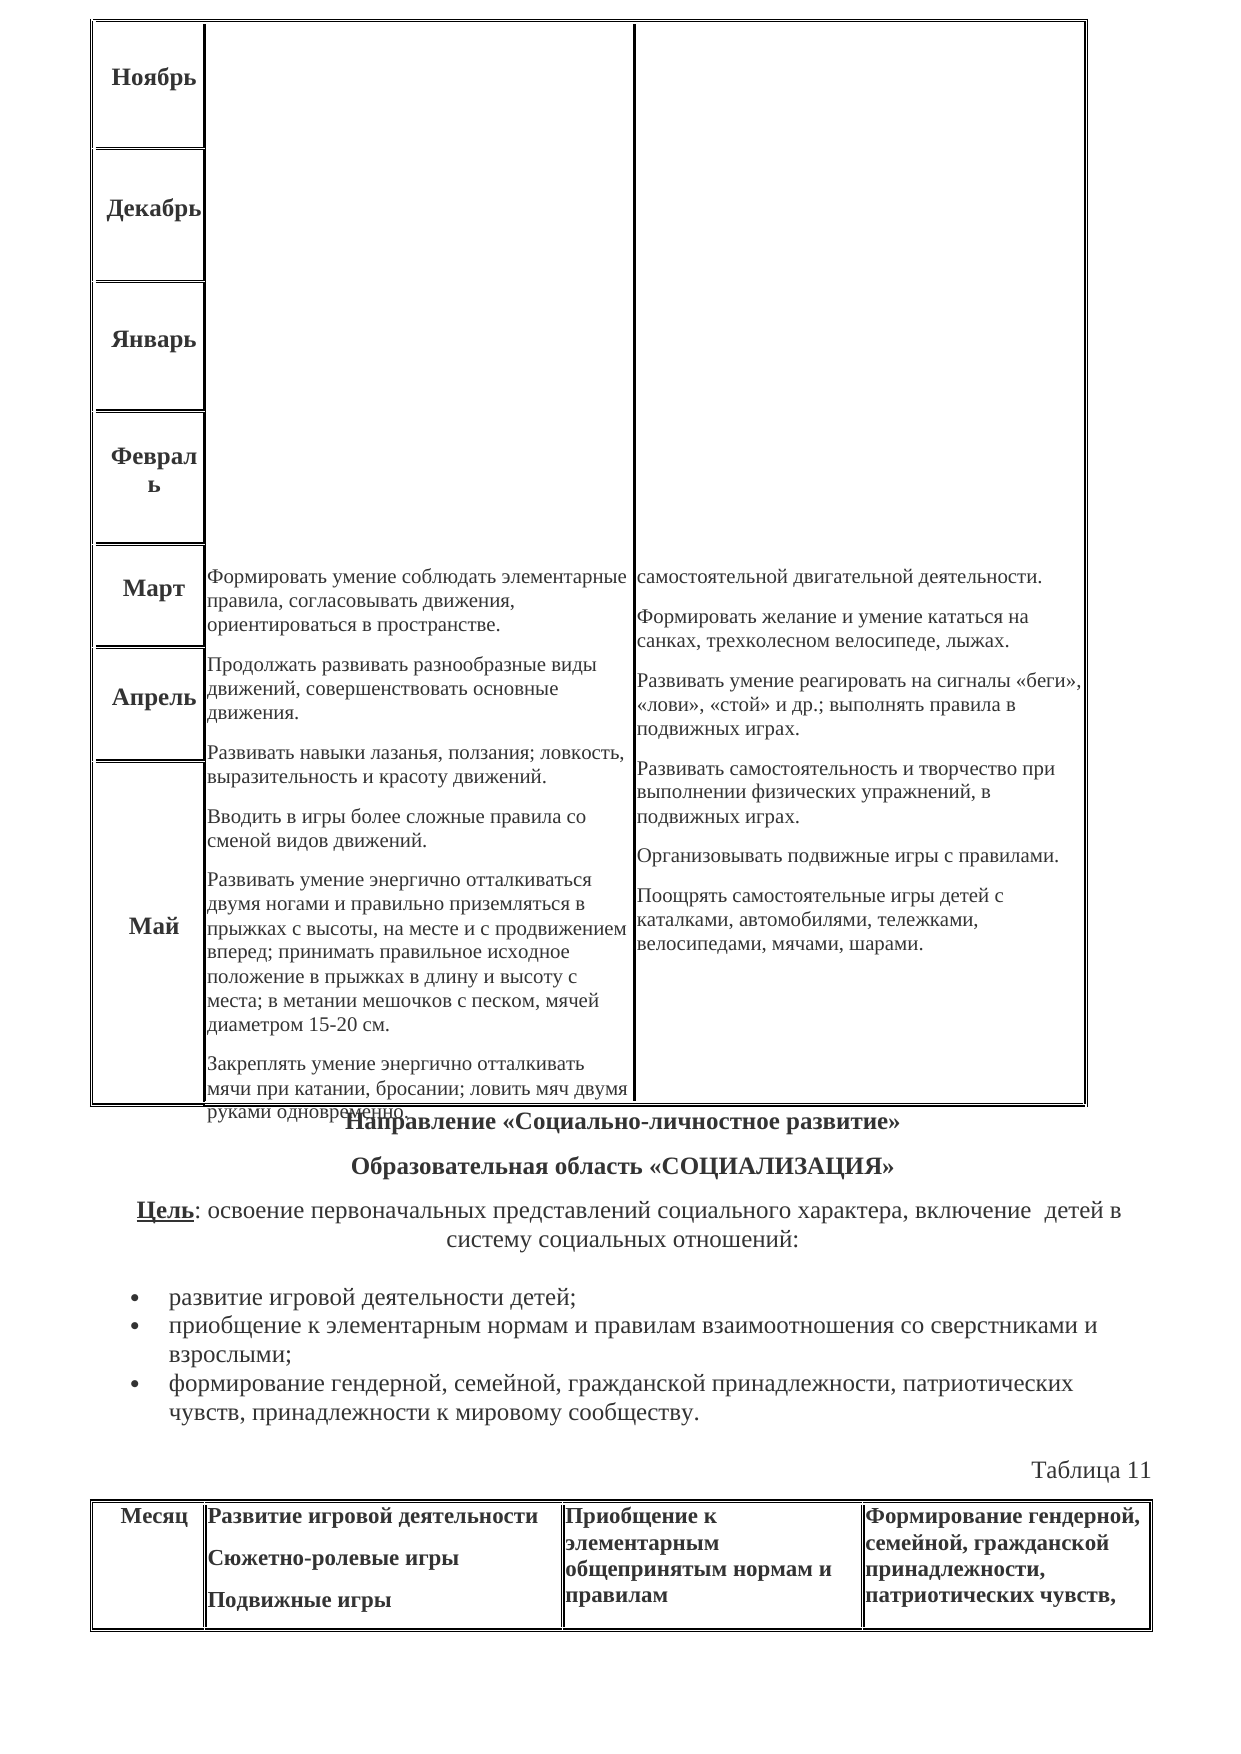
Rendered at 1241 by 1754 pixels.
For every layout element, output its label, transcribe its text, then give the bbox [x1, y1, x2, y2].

table_cell Март [93, 542, 204, 645]
text Таблица 11 [94, 1455, 1152, 1483]
text Образовательная область «СОЦИАЛИЗАЦИЯ» [94, 1151, 1152, 1179]
list развитие игровой деятельности детей; [131, 1282, 1152, 1311]
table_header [563, 1501, 863, 1628]
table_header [863, 1503, 1149, 1628]
text Цель: освоение первоначальных представлений социального характера, включение детей в систему социальных отношений: [94, 1195, 1152, 1253]
text Направление «Социально-личностное развитие» [94, 1106, 1152, 1135]
table_header Месяц [93, 1501, 205, 1628]
table_cell Декабрь [91, 147, 204, 280]
table_cell Май [93, 759, 204, 1103]
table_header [205, 1501, 563, 1628]
list приобщение к элементарным нормам и правилам взаимоотношения со сверстниками и взрослыми; [131, 1311, 1152, 1368]
table_cell Ноябрь [91, 19, 204, 147]
table_cell Апрель [93, 645, 204, 759]
list формирование гендерной, семейной, гражданской принадлежности, патриотических чувств, принадлежности к мировому сообществу. [131, 1368, 1152, 1426]
table_cell Январь [91, 280, 204, 409]
table_cell Февраль [93, 409, 204, 542]
